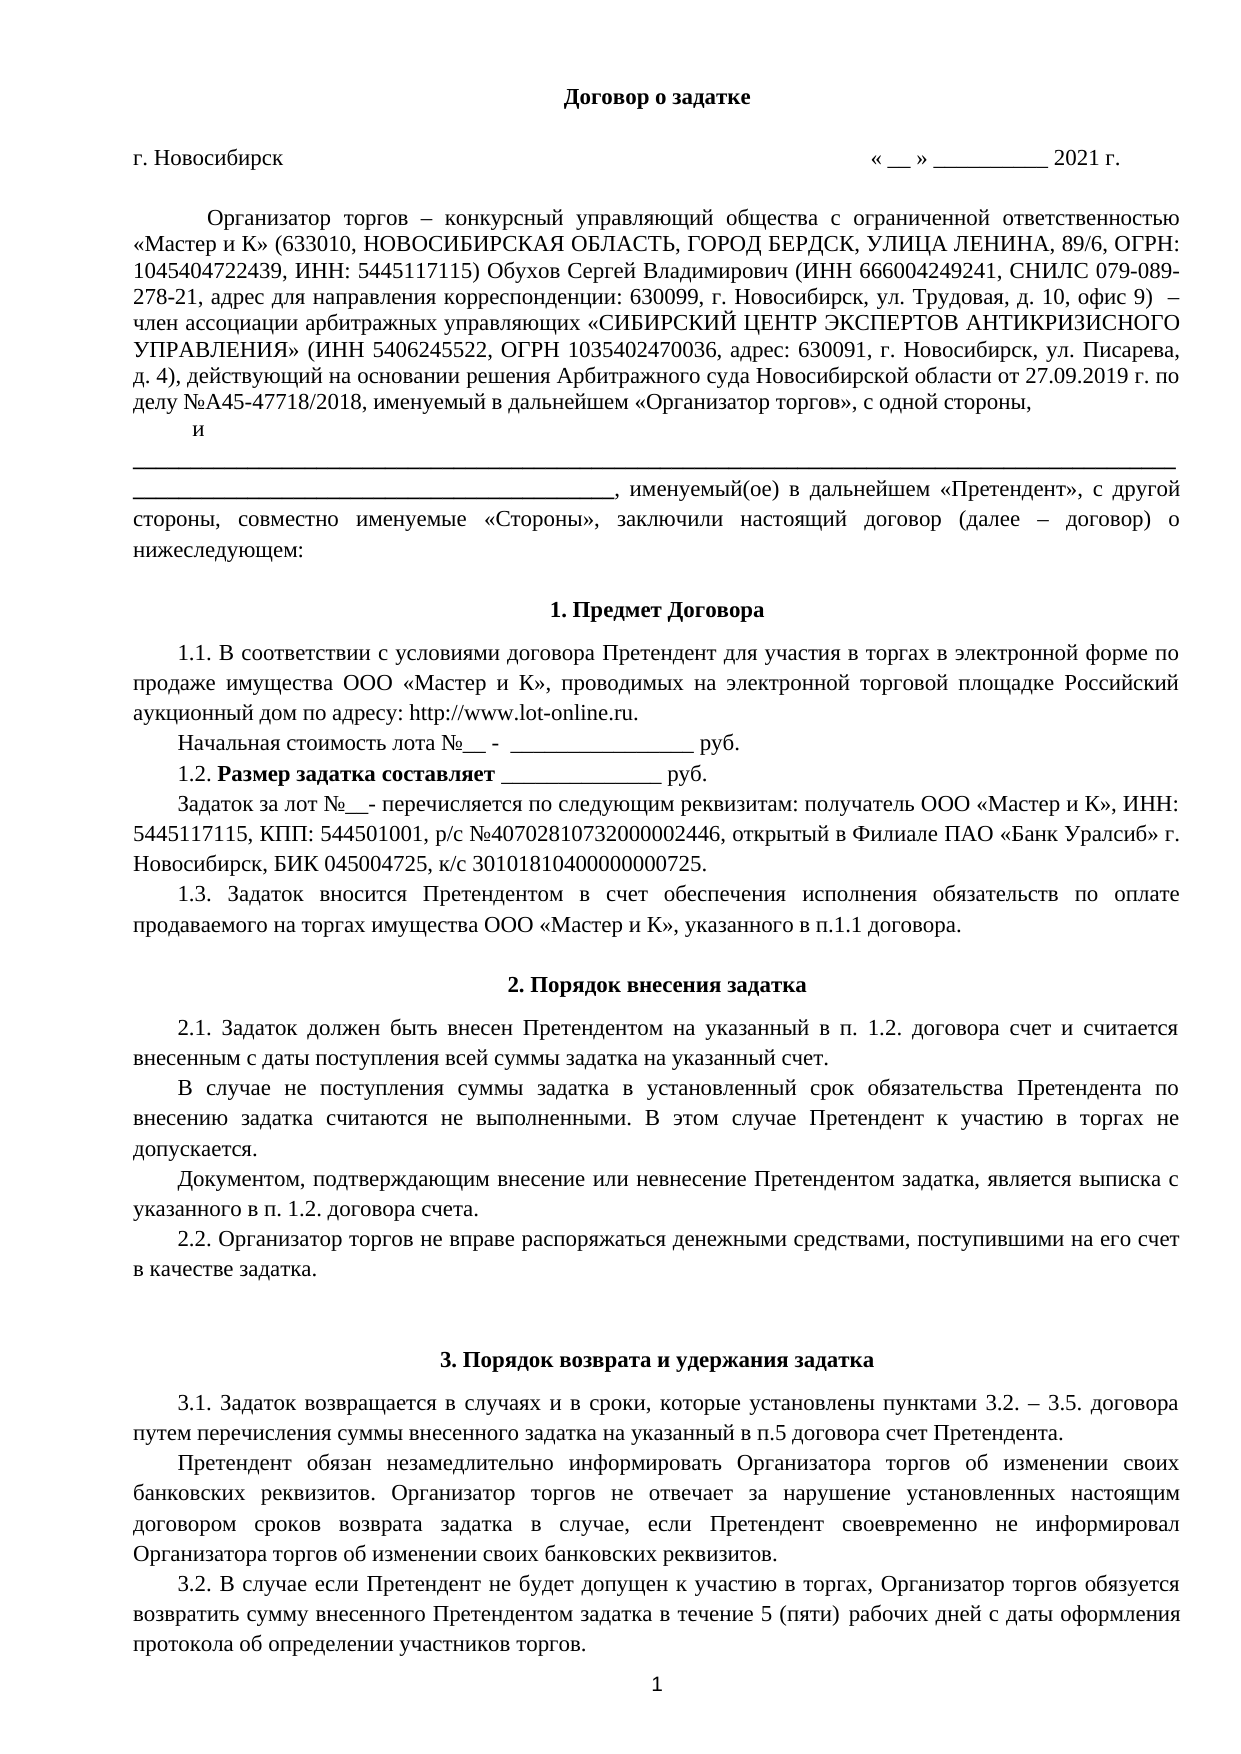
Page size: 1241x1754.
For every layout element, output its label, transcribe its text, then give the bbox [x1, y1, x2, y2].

title г. Новосибирск « __ » __________ 2021 г. [133, 143, 1181, 170]
title 2.2. Организатор торгов не вправе распоряжаться денежными средствами, поступившими на его счет в качестве задатка. [133, 1225, 1181, 1282]
title 2.1. Задаток должен быть внесен Претендентом на указанный в п. 1.2. договора счет и считается внесенным с даты поступления всей суммы задатка на указанный счет. [133, 1014, 1181, 1070]
title Документом, подтверждающим внесение или невнесение Претендентом задатка, является выписка с указанного в п. 1.2. договора счета. [133, 1165, 1181, 1221]
text Задаток за лот №__- перечисляется по следующим реквизитам: получатель ООО «Мастер и К», ИНН: 5445117115, КПП: 544501001, р/с №40702810732000002446, открытый в Филиале ПАО «Банк Уралсиб» г. Новосибирск, БИК 045004725, к/с 30101810400000000725. [133, 790, 1181, 877]
title Претендент обязан незамедлительно информировать Организатора торгов об изменении своих банковских реквизитов. Организатор торгов не отвечает за нарушение установленных настоящим договором сроков возврата задатка в случае, если Претендент своевременно не информировал Организатора торгов об изменении своих банковских реквизитов. [133, 1449, 1181, 1566]
text 1.1. В соответствии с условиями договора Претендент для участия в торгах в электронной форме по продаже имущества ООО «Мастер и К», проводимых на электронной торговой площадке Российский аукционный дом по адресу: http://www.lot-online.ru. [133, 639, 1181, 726]
text Организатор торгов – конкурсный управляющий общества с ограниченной ответственностью «Мастер и К» (633010, НОВОСИБИРСКАЯ ОБЛАСТЬ, ГОРОД БЕРДСК, УЛИЦА ЛЕНИНА, 89/6, ОГРН: 1045404722439, ИНН: 5445117115) Обухов Сергей Владимирович (ИНН 666004249241, СНИЛС 079-089-278-21, адрес для направления корреспонденции: 630099, г. Новосибирск, ул. Трудовая, д. 10, офис 9) – член ассоциации арбитражных управляющих «СИБИРСКИЙ ЦЕНТР ЭКСПЕРТОВ АНТИКРИЗИСНОГО УПРАВЛЕНИЯ» (ИНН 5406245522, ОГРН 1035402470036, адрес: 630091, г. Новосибирск, ул. Писарева, д. 4), действующий на основании решения Арбитражного суда Новосибирской области от 27.09.2019 г. по делу №А45-47718/2018, именуемый в дальнейшем «Организатор торгов», с одной стороны, [133, 204, 1181, 415]
title 3. Порядок возврата и удержания задатка [133, 1346, 1181, 1372]
text и_____________________________________________________________________________________________________________________________________, именуемый(ое) в дальнейшем «Претендент», с другой стороны, совместно именуемые «Стороны», заключили настоящий договор (далее – договор) о нижеследующем: [133, 415, 1181, 562]
title 2. Порядок внесения задатка [133, 971, 1181, 997]
text 1.3. Задаток вносится Претендентом в счет обеспечения исполнения обязательств по оплате продаваемого на торгах имущества ООО «Мастер и К», указанного в п.1.1 договора. [133, 880, 1181, 937]
title 3.2. В случае если Претендент не будет допущен к участию в торгах, Организатор торгов обязуется возвратить сумму внесенного Претендентом задатка в течение 5 (пяти) рабочих дней с даты оформления протокола об определении участников торгов. [133, 1570, 1181, 1657]
title В случае не поступления суммы задатка в установленный срок обязательства Претендента по внесению задатка считаются не выполненными. В этом случае Претендент к участию в торгах не допускается. [133, 1074, 1181, 1161]
text 1.2. Размер задатка составляет ______________ руб. [133, 759, 1181, 786]
title 1. Предмет Договора [133, 596, 1181, 622]
title 3.1. Задаток возвращается в случаях и в сроки, которые установлены пунктами 3.2. – 3.5. договора путем перечисления суммы внесенного задатка на указанный в п.5 договора счет Претендента. [133, 1389, 1181, 1445]
title Договор о задатке [133, 83, 1181, 109]
text Начальная стоимость лота №__ - ________________ руб. [133, 729, 1181, 756]
